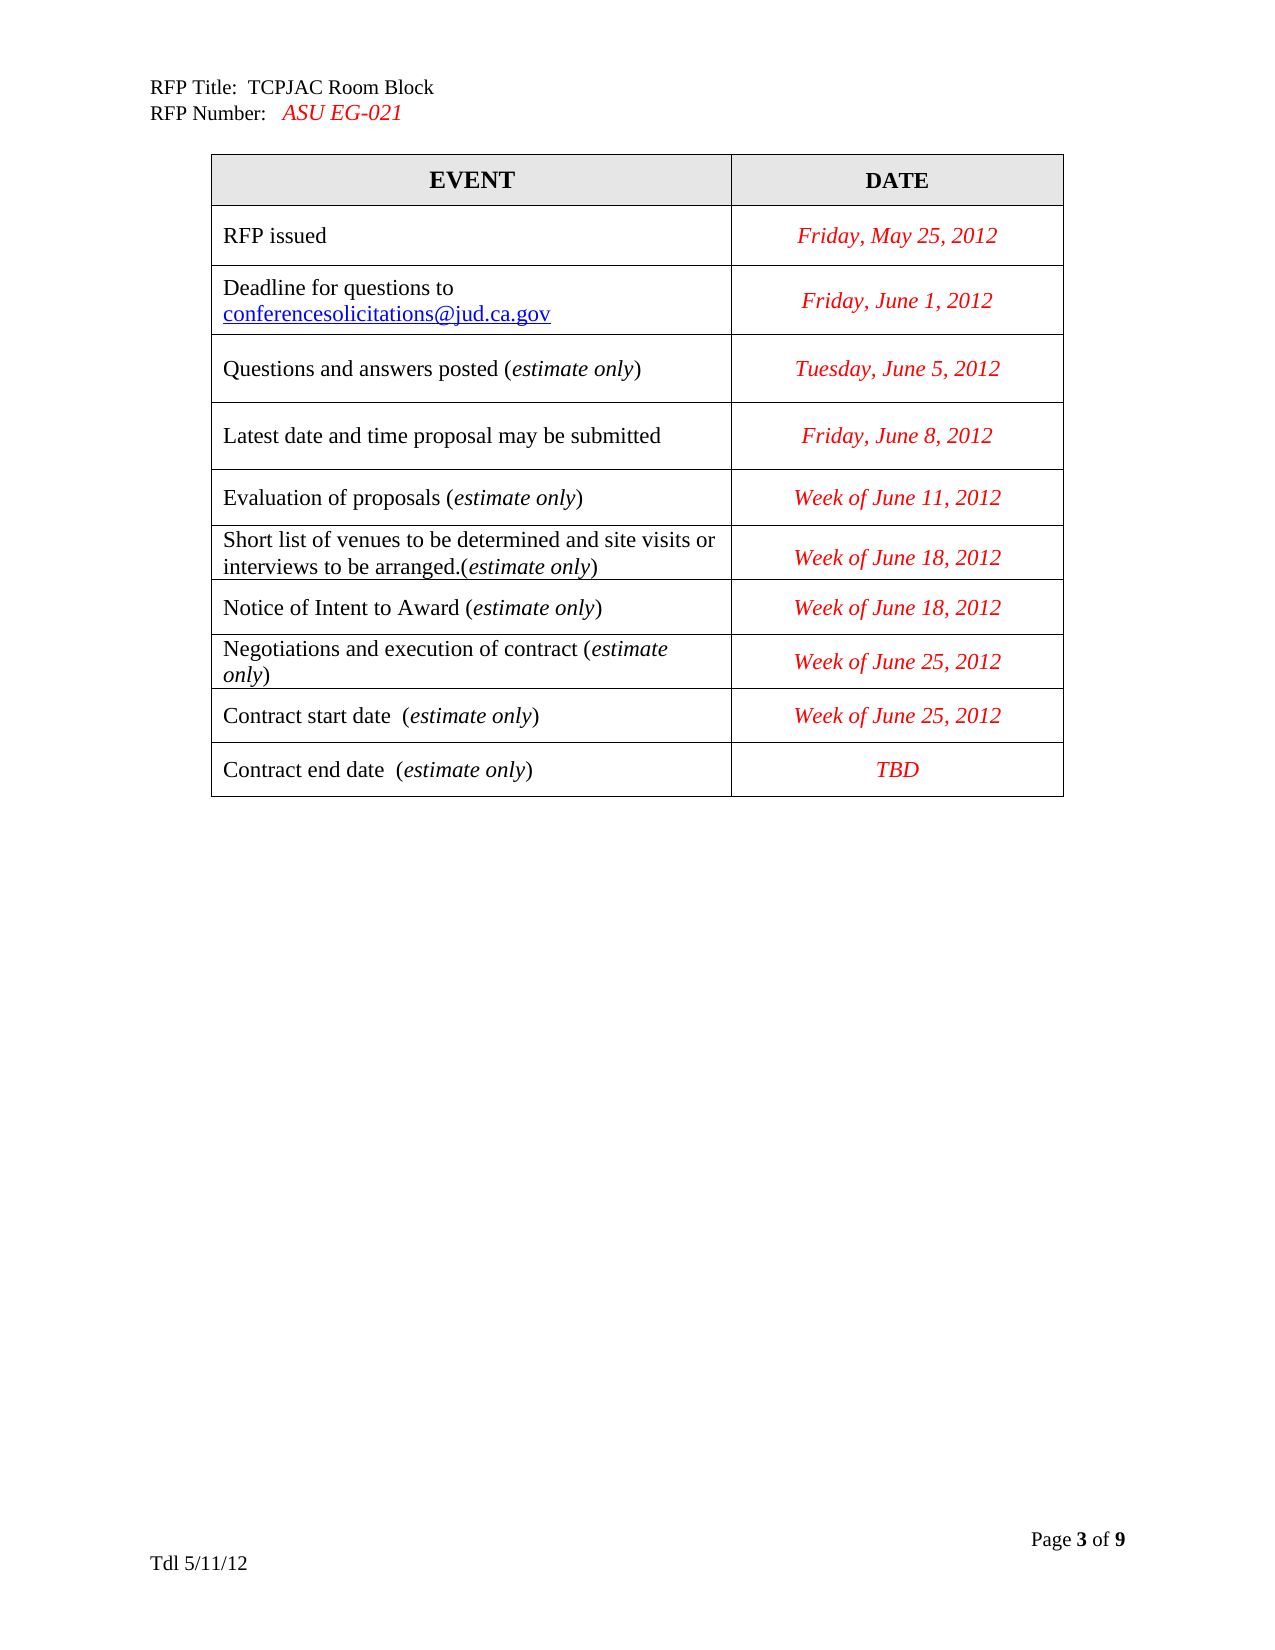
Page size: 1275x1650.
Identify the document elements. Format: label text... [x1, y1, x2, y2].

table_cell Contract end date (estimate only) [212, 743, 731, 796]
table_cell Questions and answers posted (estimate only) [212, 335, 731, 402]
table_header EVENT [212, 155, 731, 205]
table_cell RFP issued: [212, 206, 731, 264]
table_cell Latest date and time proposal may be submitted [212, 403, 731, 469]
table_cell Week of June 11, 2012 [732, 470, 1063, 525]
table_cell Week of June 25, 2012 [732, 689, 1063, 742]
table_cell Short list of venues to be determined and site visits or interviews to be arranged.(estimate only) [212, 526, 731, 579]
table_cell Friday, June 8, 2012 [732, 403, 1063, 469]
table_cell Contract start date (estimate only) [212, 689, 731, 742]
table_cell TBD [732, 743, 1063, 796]
table_cell Friday, May 25, 2012 [732, 206, 1063, 264]
table_cell Week of June 18, 2012 [732, 526, 1063, 579]
table_cell Tuesday, June 5, 2012 [732, 335, 1063, 402]
table_cell Week of June 25, 2012 [732, 635, 1063, 688]
table_cell Friday, June 1, 2012 [732, 266, 1063, 334]
table_cell Evaluation of proposals (estimate only) [212, 470, 731, 525]
table_cell Week of June 18, 2012 [732, 580, 1063, 633]
table_cell Negotiations and execution of contract (estimate only) [212, 635, 731, 688]
table_cell Deadline for questions to conferencesolicitations@jud.ca.gov [212, 266, 731, 334]
table_header DATE [732, 155, 1063, 205]
table_cell Notice of Intent to Award (estimate only) [212, 580, 731, 633]
